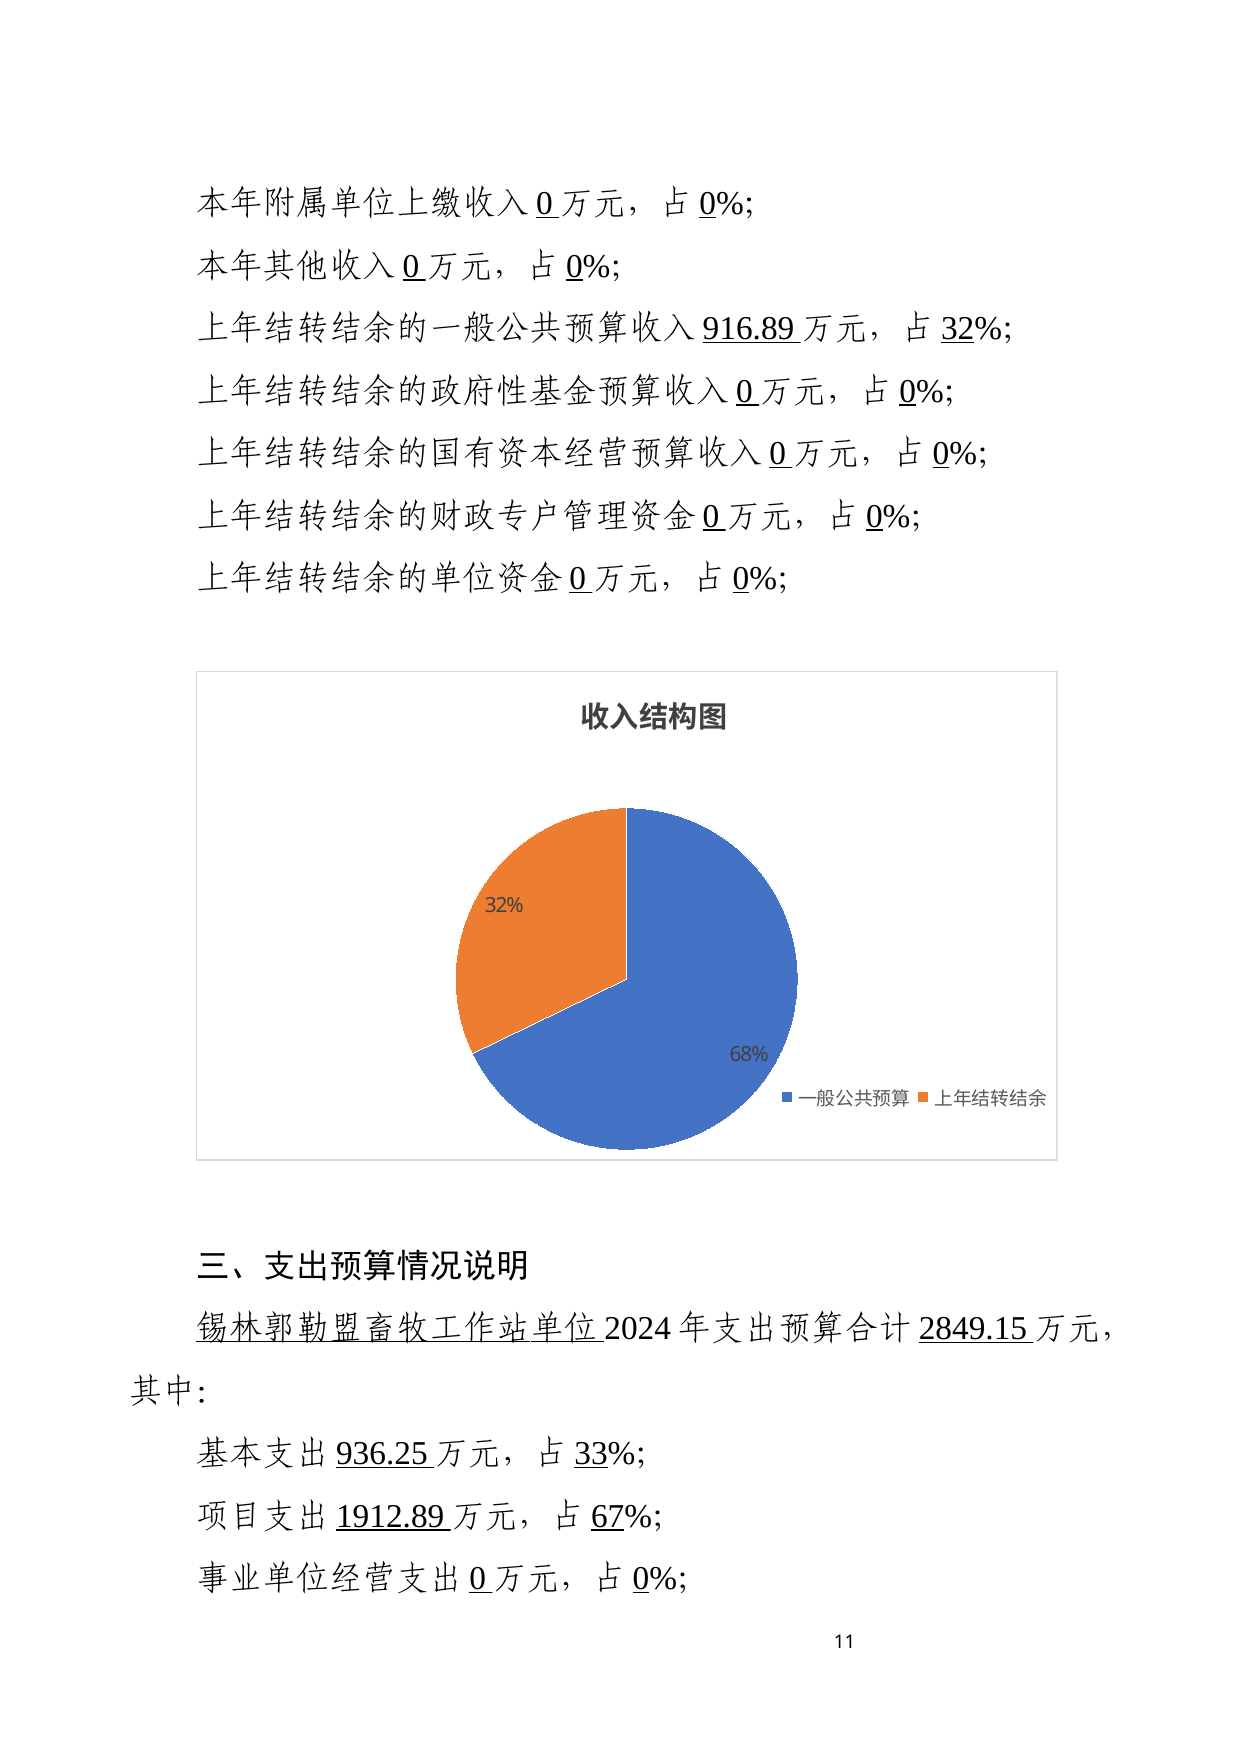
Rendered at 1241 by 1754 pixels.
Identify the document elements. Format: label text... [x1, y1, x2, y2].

text 三、支出预算情况说明 [129, 1227, 1134, 1289]
text 上年结转结余的政府性基金预算收入0万元，占0%； [129, 352, 1134, 414]
text 上年结转结余的单位资金0万元，占0%； [129, 539, 1134, 602]
text 上年结转结余的国有资本经营预算收入0万元，占0%； [129, 414, 1134, 477]
text 本年附属单位上缴收入0万元，占0%； [129, 164, 1134, 227]
text 上年结转结余的财政专户管理资金0万元，占0%； [129, 477, 1134, 539]
text 锡林郭勒盟畜牧工作站单位2024年支出预算合计2849.15万元，其中： [129, 1289, 1134, 1414]
text 项目支出1912.89万元，占67%； [129, 1477, 1134, 1539]
text 基本支出936.25万元，占33%； [129, 1414, 1134, 1477]
text 本年其他收入0万元，占0%； [129, 227, 1134, 289]
text 上年结转结余的一般公共预算收入916.89万元，占32%； [129, 289, 1134, 352]
text 事业单位经营支出0万元，占0%； [129, 1539, 1134, 1602]
